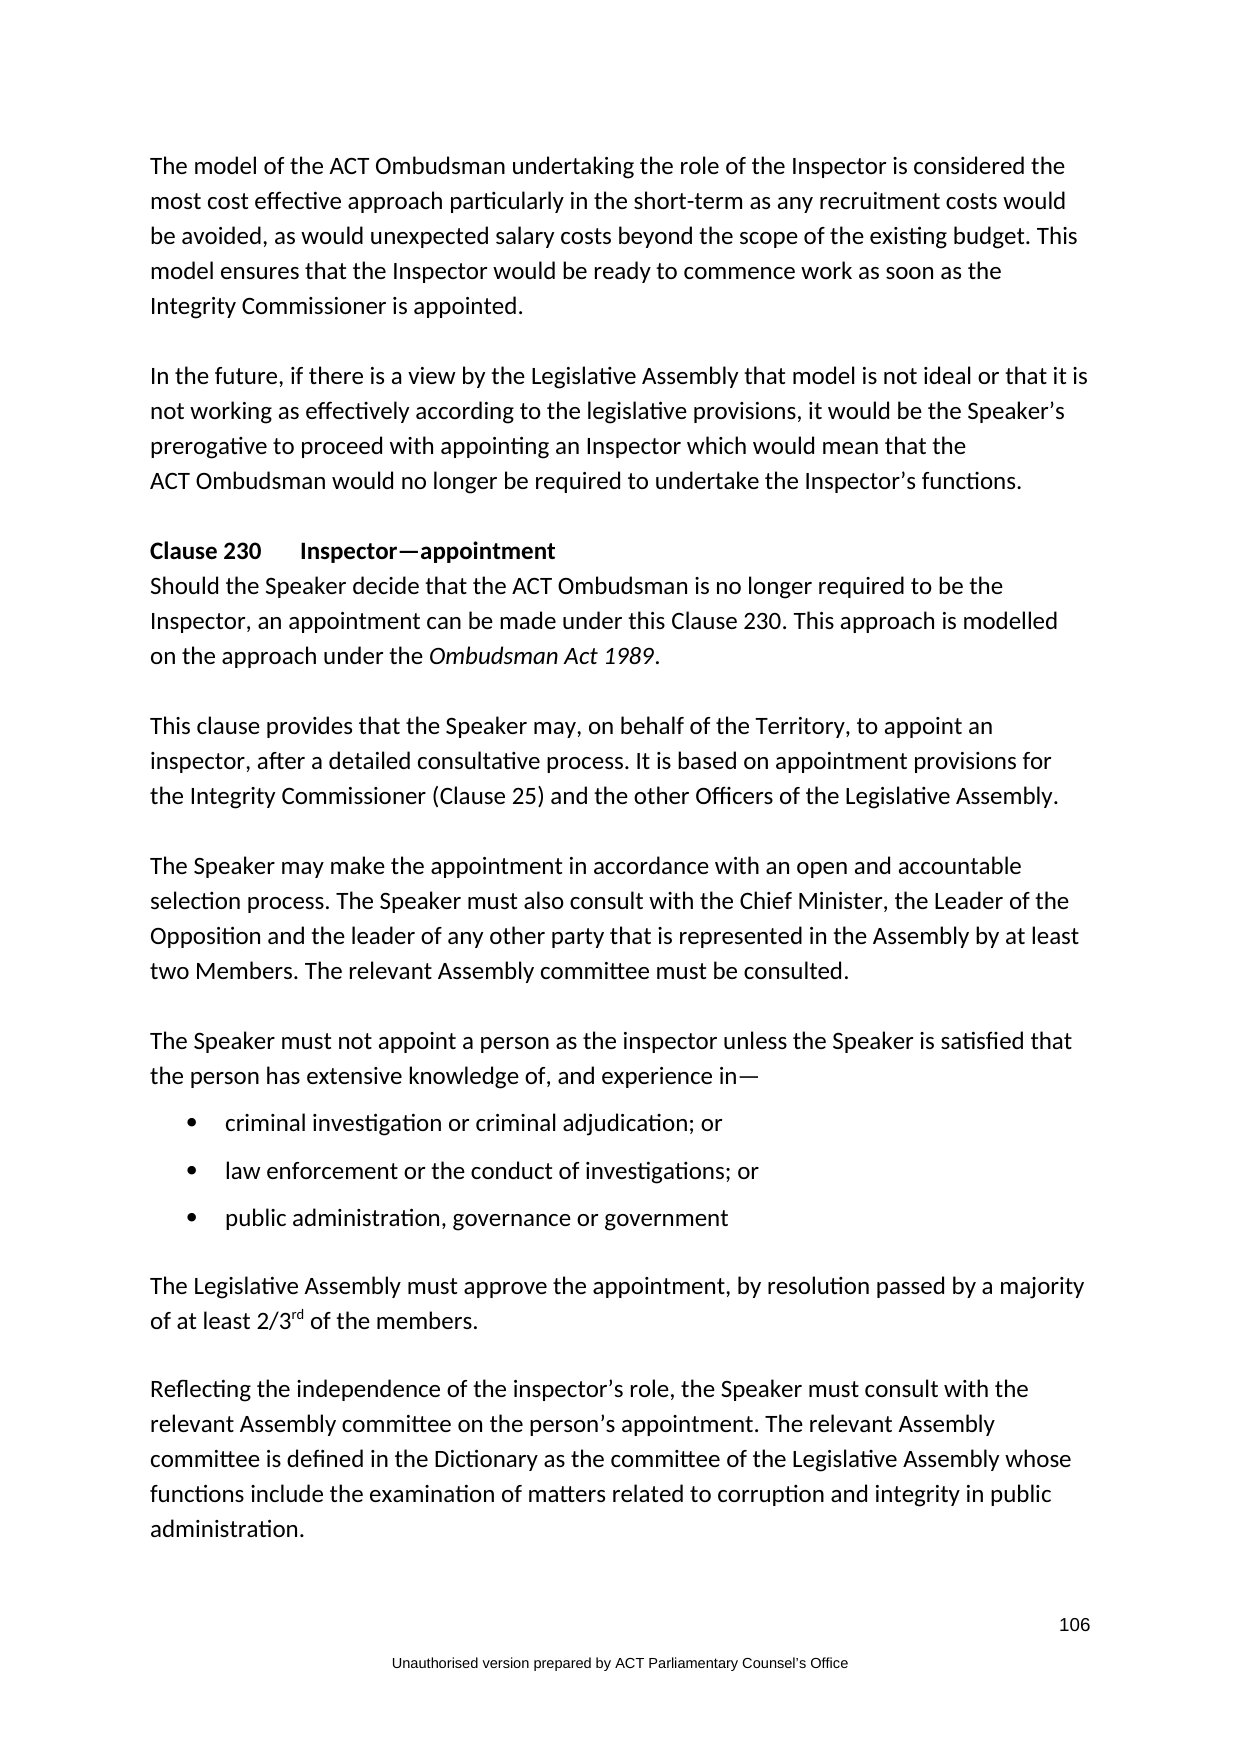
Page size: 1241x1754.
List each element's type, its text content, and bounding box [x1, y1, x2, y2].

list public administration, governance or government [187, 1202, 1090, 1233]
text Should the Speaker decide that the ACT Ombudsman is no longer required to be the Inspector, an appointment can be made under this Clause 230. This approach is modelled on the approach under the Ombudsman Act 1989. [150, 570, 1090, 671]
text The Speaker may make the appointment in accordance with an open and accountable selection process. The Speaker must also consult with the Chief Minister, the Leader of the Opposition and the leader of any other party that is represented in the Assembly by at least two Members. The relevant Assembly committee must be consulted. [150, 850, 1090, 986]
text The Speaker must not appoint a person as the inspector unless the Speaker is satisfied that the person has extensive knowledge of, and experience in— [150, 1025, 1090, 1091]
text The Legislative Assembly must approve the appointment, by resolution passed by a majority of at least 2/3rd of the members. [150, 1271, 1090, 1336]
text Reflecting the independence of the inspector’s role, the Speaker must consult with the relevant Assembly committee on the person’s appointment. The relevant Assembly committee is defined in the Dictionary as the committee of the Legislative Assembly whose functions include the examination of matters related to corruption and integrity in public administration. [150, 1373, 1090, 1544]
text In the future, if there is a view by the Legislative Assembly that model is not ideal or that it is not working as effectively according to the legislative provisions, it would be the Speaker’s prerogative to proceed with appointing an Inspector which would mean that the ACT Ombudsman would no longer be required to undertake the Inspector’s functions. [150, 360, 1090, 496]
subtitle Inspector—appointment [150, 535, 1090, 566]
text This clause provides that the Speaker may, on behalf of the Territory, to appoint an inspector, after a detailed consultative process. It is based on appointment provisions for the Integrity Commissioner (Clause 25) and the other Officers of the Legislative Assembly. [150, 710, 1090, 811]
list criminal investigation or criminal adjudication; or [187, 1107, 1090, 1138]
list law enforcement or the conduct of investigations; or [187, 1155, 1090, 1186]
text The model of the ACT Ombudsman undertaking the role of the Inspector is considered the most cost effective approach particularly in the short-term as any recruitment costs would be avoided, as would unexpected salary costs beyond the scope of the existing budget. This model ensures that the Inspector would be ready to commence work as soon as the Integrity Commissioner is appointed. [150, 150, 1090, 321]
